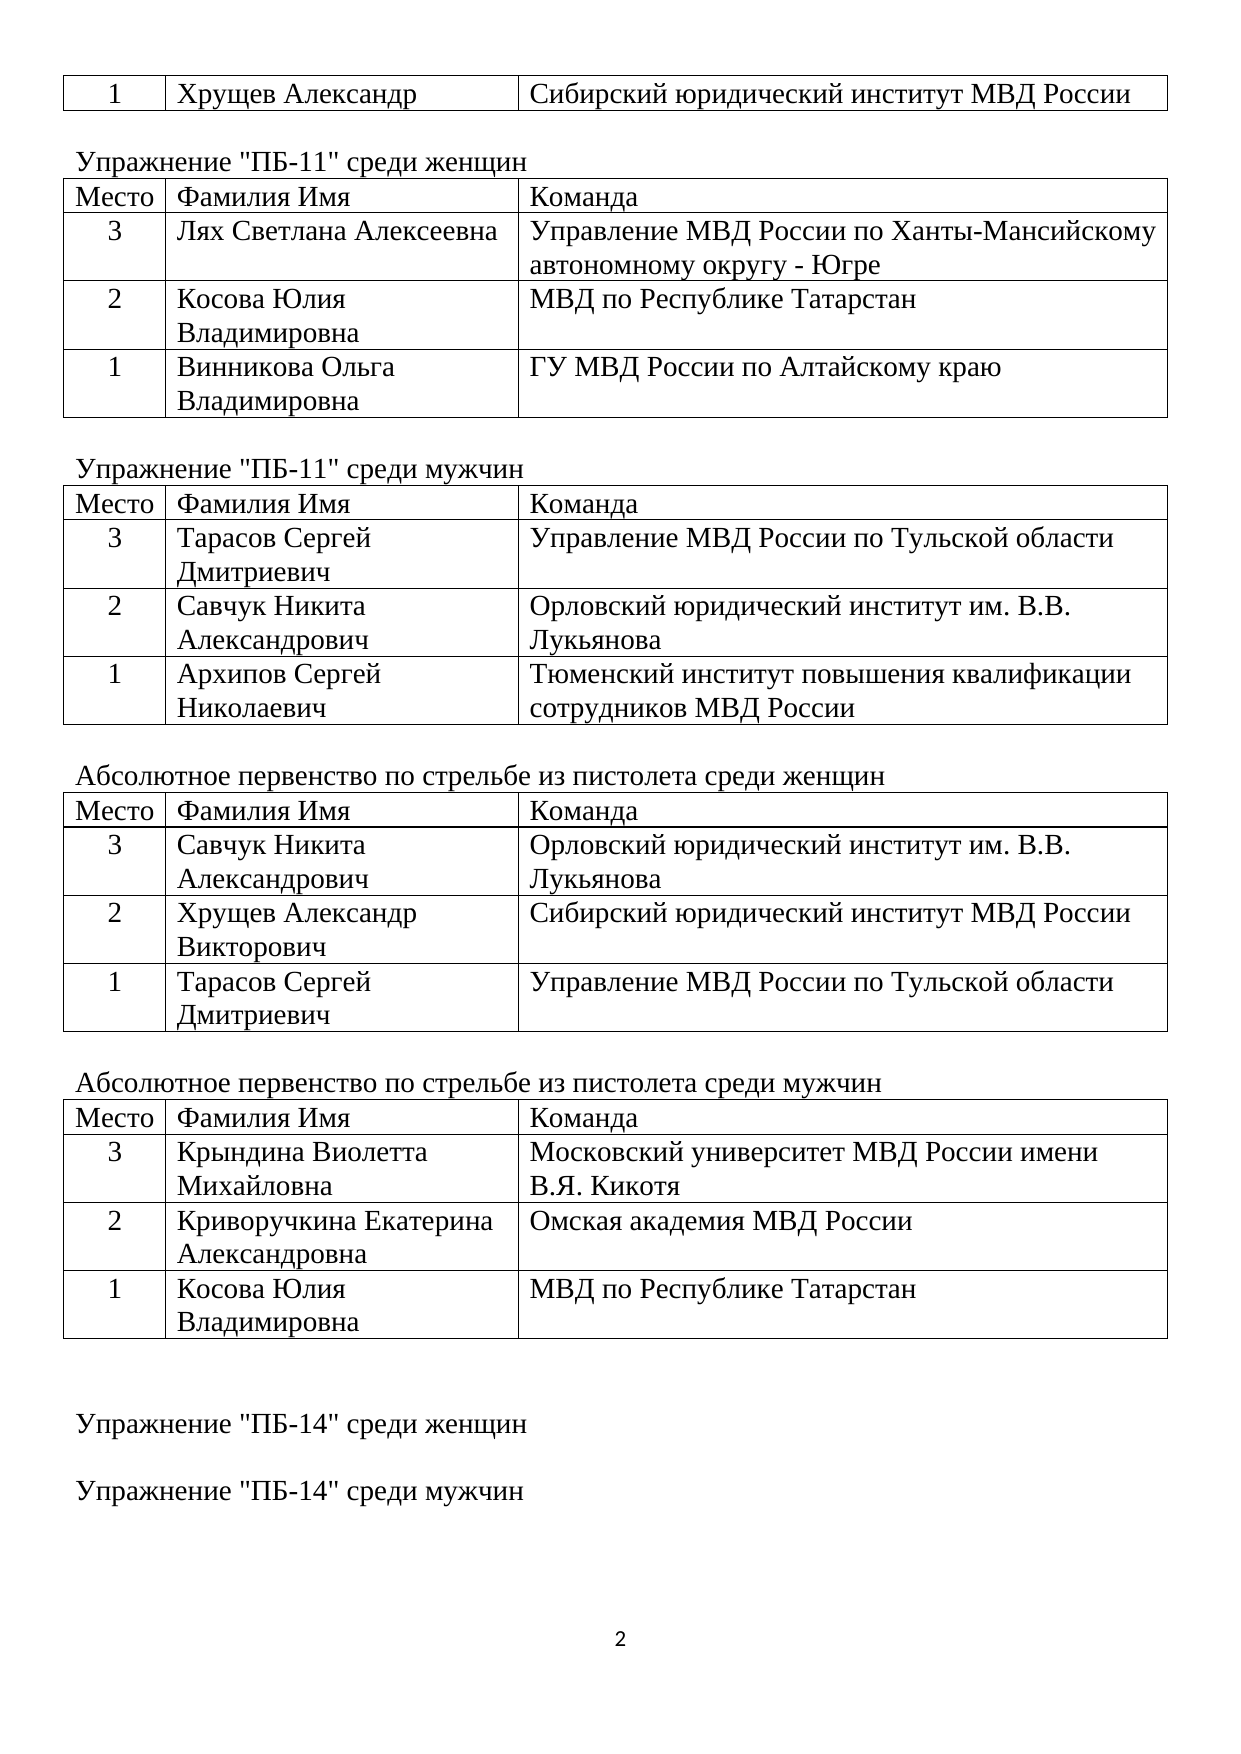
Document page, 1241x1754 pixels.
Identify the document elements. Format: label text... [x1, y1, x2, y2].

table_cell Косова Юлия Владимировна [166, 1271, 518, 1338]
table_cell Управление МВД России по Ханты-Мансийскому автономному округу - Югре [519, 213, 1167, 280]
text Упражнение "ПБ-11" среди женщин [75, 144, 1165, 178]
table_cell МВД по Республике Татарстан [519, 1271, 1167, 1338]
table_cell 3 [64, 828, 165, 894]
text Упражнение "ПБ-14" среди мужчин [75, 1473, 1165, 1507]
table_header Фамилия Имя [166, 486, 518, 519]
table_cell 2 [64, 281, 165, 348]
table_cell Криворучкина Екатерина Александровна [166, 1203, 518, 1270]
table_header Фамилия Имя [166, 179, 518, 212]
table_cell 3 [64, 1135, 165, 1202]
table_cell 1 [64, 1271, 165, 1338]
table_cell Винникова Ольга Владимировна [166, 350, 518, 417]
table_cell Орловский юридический институт им. В.В. Лукьянова [519, 589, 1167, 656]
table_cell 2 [64, 896, 165, 963]
text Абсолютное первенство по стрельбе из пистолета среди женщин [75, 758, 1165, 792]
table_cell 1 [64, 964, 165, 1031]
table_cell Савчук Никита Александрович [166, 828, 518, 894]
table_cell Косова Юлия Владимировна [166, 281, 518, 348]
table_cell Тарасов Сергей Дмитриевич [166, 520, 518, 587]
table_cell Тюменский институт повышения квалификации сотрудников МВД России [519, 657, 1167, 724]
text Абсолютное первенство по стрельбе из пистолета среди мужчин [75, 1065, 1165, 1099]
table_header Место [64, 793, 165, 826]
table_cell МВД по Республике Татарстан [519, 281, 1167, 348]
table_header Команда [519, 486, 1167, 519]
table_header Фамилия Имя [166, 1100, 518, 1133]
table_cell Московский университет МВД России имени В.Я. Кикотя [519, 1135, 1167, 1202]
table_cell Управление МВД России по Тульской области [519, 964, 1167, 1031]
table_header Место [64, 1100, 165, 1133]
table_cell Лях Светлана Алексеевна [166, 213, 518, 280]
table_header Место [64, 179, 165, 212]
table_cell Хрущев Александр Викторович [166, 896, 518, 963]
table_cell Архипов Сергей Николаевич [166, 657, 518, 724]
table_cell Савчук Никита Александрович [166, 589, 518, 656]
table_header Команда [519, 1100, 1167, 1133]
table_cell 3 [64, 213, 165, 280]
table_cell Крындина Виолетта Михайловна [166, 1135, 518, 1202]
table_cell 1 [64, 657, 165, 724]
table_cell 2 [64, 589, 165, 656]
table_cell 2 [64, 1203, 165, 1270]
table_header Фамилия Имя [166, 793, 518, 826]
table_cell Хрущев Александр [166, 76, 518, 109]
table_header Место [64, 486, 165, 519]
table_cell Орловский юридический институт им. В.В. Лукьянова [519, 828, 1167, 894]
table_cell Тарасов Сергей Дмитриевич [166, 964, 518, 1031]
table_header Команда [519, 179, 1167, 212]
table_cell Омская академия МВД России [519, 1203, 1167, 1270]
table_cell Сибирский юридический институт МВД России [519, 896, 1167, 963]
text Упражнение "ПБ-14" среди женщин [75, 1406, 1165, 1439]
text Упражнение "ПБ-11" среди мужчин [75, 451, 1165, 485]
table_cell 1 [64, 350, 165, 417]
table_header Команда [519, 793, 1167, 826]
table_cell Сибирский юридический институт МВД России [519, 76, 1167, 109]
table_cell ГУ МВД России по Алтайскому краю [519, 350, 1167, 417]
table_cell Управление МВД России по Тульской области [519, 520, 1167, 587]
table_cell 3 [64, 520, 165, 587]
table_cell 1 [64, 76, 165, 109]
